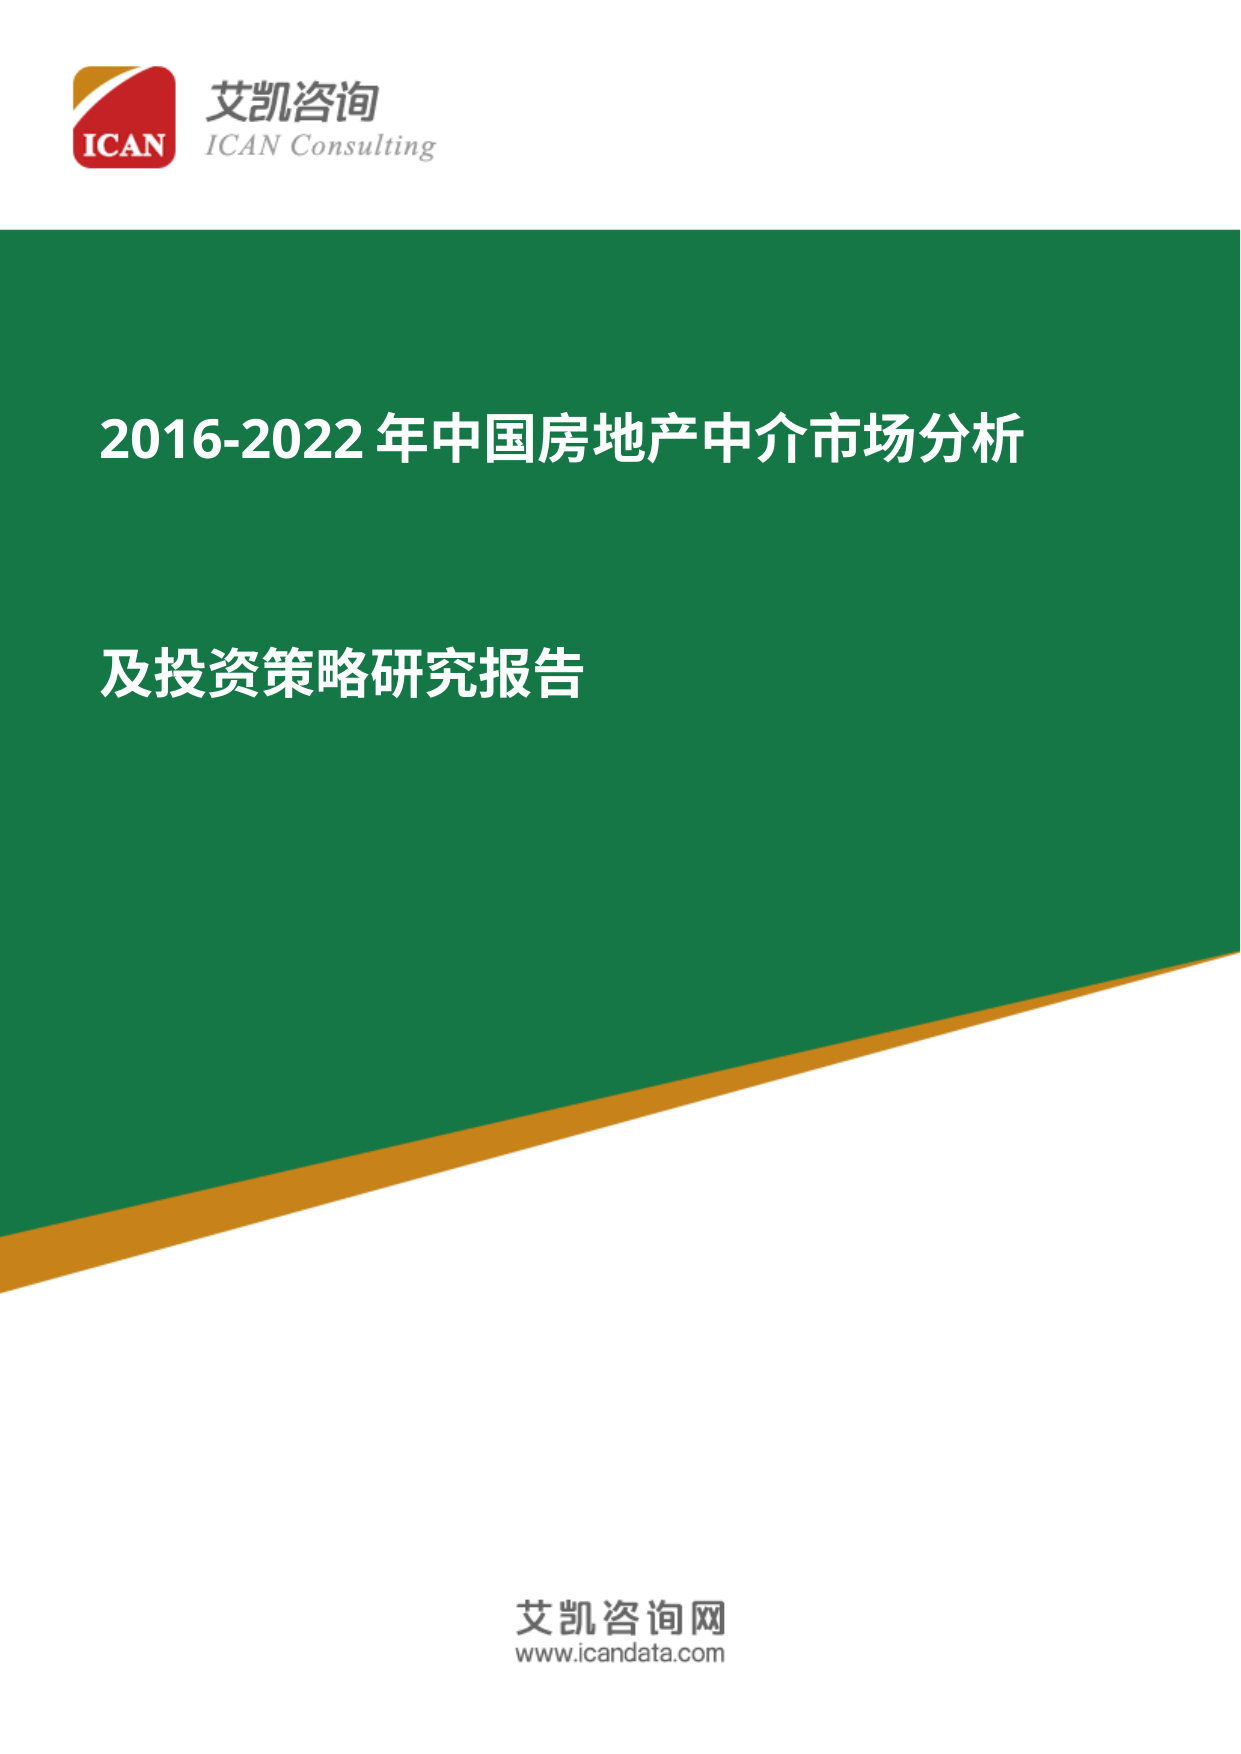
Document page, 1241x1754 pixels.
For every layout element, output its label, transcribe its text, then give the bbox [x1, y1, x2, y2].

picture [0, 5, 1241, 1754]
subtitle 2016-2022年中国房地产中介市场分析及投资策略研究报告 [99, 386, 1053, 718]
